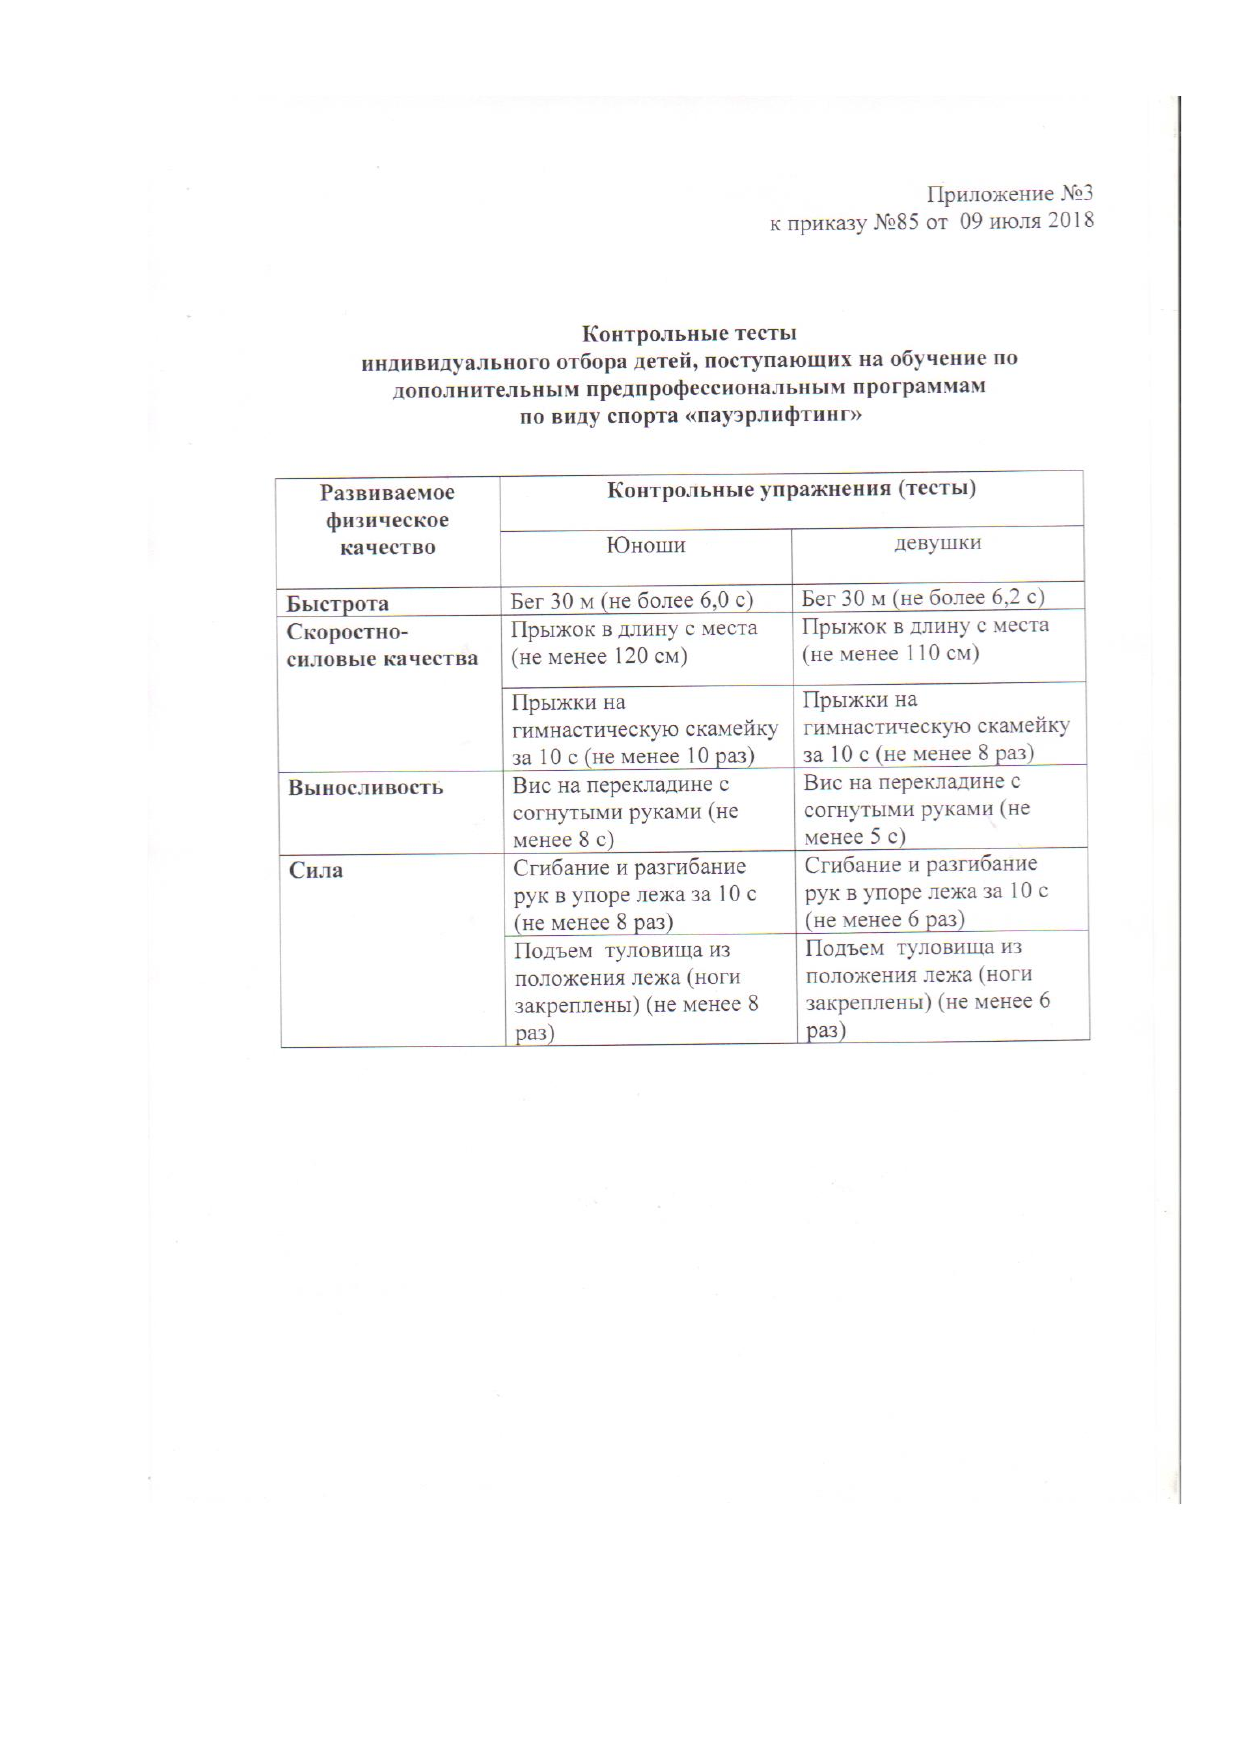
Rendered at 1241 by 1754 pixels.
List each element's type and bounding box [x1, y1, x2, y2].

picture [147, 88, 1182, 1511]
